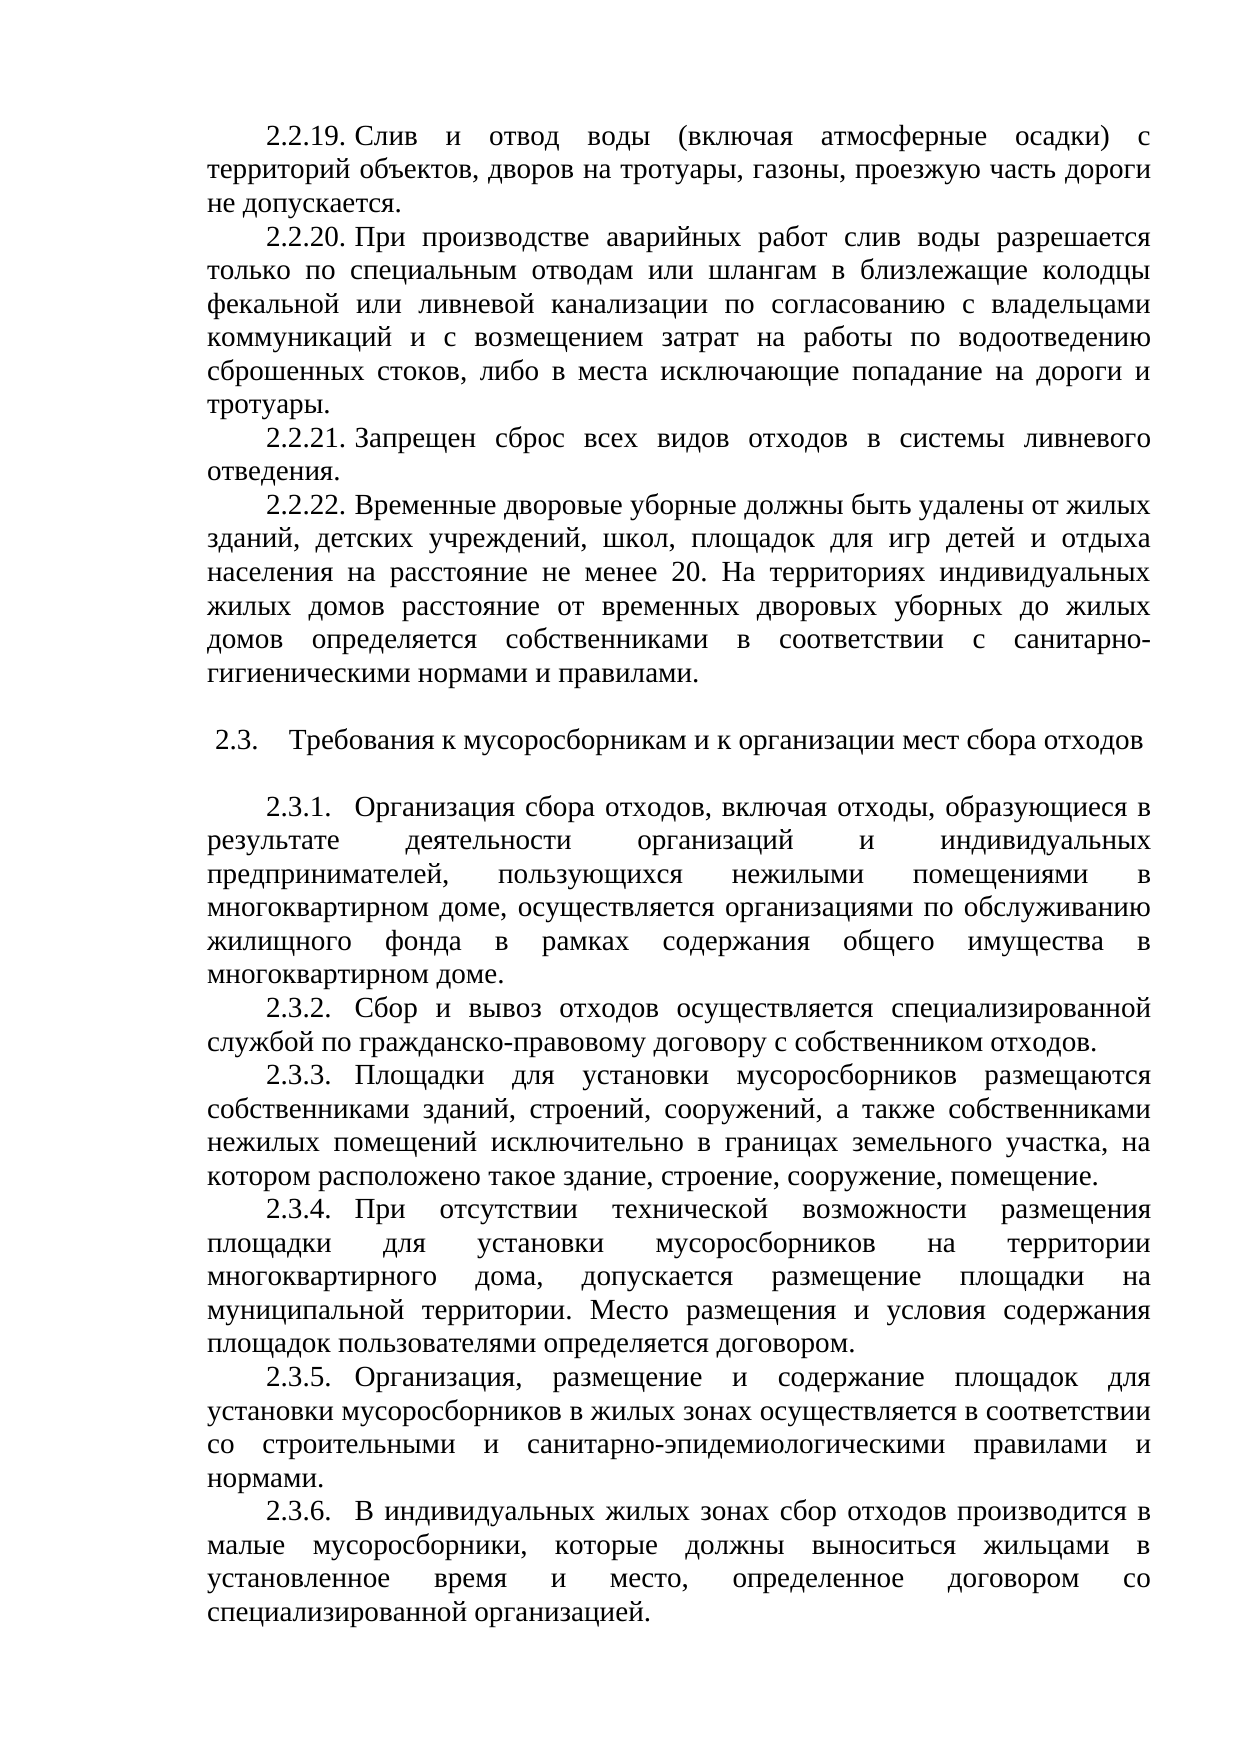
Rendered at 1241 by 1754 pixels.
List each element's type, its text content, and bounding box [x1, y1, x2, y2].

list При отсутствии технической возможности размещения площадки для установки мусоросборников на территории многоквартирного дома, допускается размещение площадки на муниципальной территории. Место размещения и условия содержания площадок пользователями определяется договором. [207, 1191, 1152, 1359]
list Сбор и вывоз отходов осуществляется специализированной службой по гражданско-правовому договору с собственником отходов. [207, 990, 1152, 1057]
list Слив и отвод воды (включая атмосферные осадки) с территорий объектов, дворов на тротуары, газоны, проезжую часть дороги не допускается. [207, 118, 1152, 219]
list Организация сбора отходов, включая отходы, образующиеся в результате деятельности организаций и индивидуальных предпринимателей, пользующихся нежилыми помещениями в многоквартирном доме, осуществляется организациями по обслуживанию жилищного фонда в рамках содержания общего имущества в многоквартирном доме. [207, 789, 1152, 990]
list В индивидуальных жилых зонах сбор отходов производится в малые мусоросборники, которые должны выноситься жильцами в установленное время и место, определенное договором со специализированной организацией. [207, 1493, 1152, 1627]
list Требования к мусоросборникам и к организации мест сбора отходов [207, 722, 1152, 755]
list При производстве аварийных работ слив воды разрешается только по специальным отводам или шлангам в близлежащие колодцы фекальной или ливневой канализации по согласованию с владельцами коммуникаций и с возмещением затрат на работы по водоотведению сброшенных стоков, либо в места исключающие попадание на дороги и тротуары. [207, 219, 1152, 420]
list Временные дворовые уборные должны быть удалены от жилых зданий, детских учреждений, школ, площадок для игр детей и отдыха населения на расстояние не менее 20. На территориях индивидуальных жилых домов расстояние от временных дворовых уборных до жилых домов определяется собственниками в соответствии с санитарно-гигиеническими нормами и правилами. [207, 487, 1152, 688]
list Организация, размещение и содержание площадок для установки мусоросборников в жилых зонах осуществляется в соответствии со строительными и санитарно-эпидемиологическими правилами и нормами. [207, 1359, 1152, 1493]
list Площадки для установки мусоросборников размещаются собственниками зданий, строений, сооружений, а также собственниками нежилых помещений исключительно в границах земельного участка, на котором расположено такое здание, строение, сооружение, помещение. [207, 1057, 1152, 1191]
list Запрещен сброс всех видов отходов в системы ливневого отведения. [207, 420, 1152, 487]
